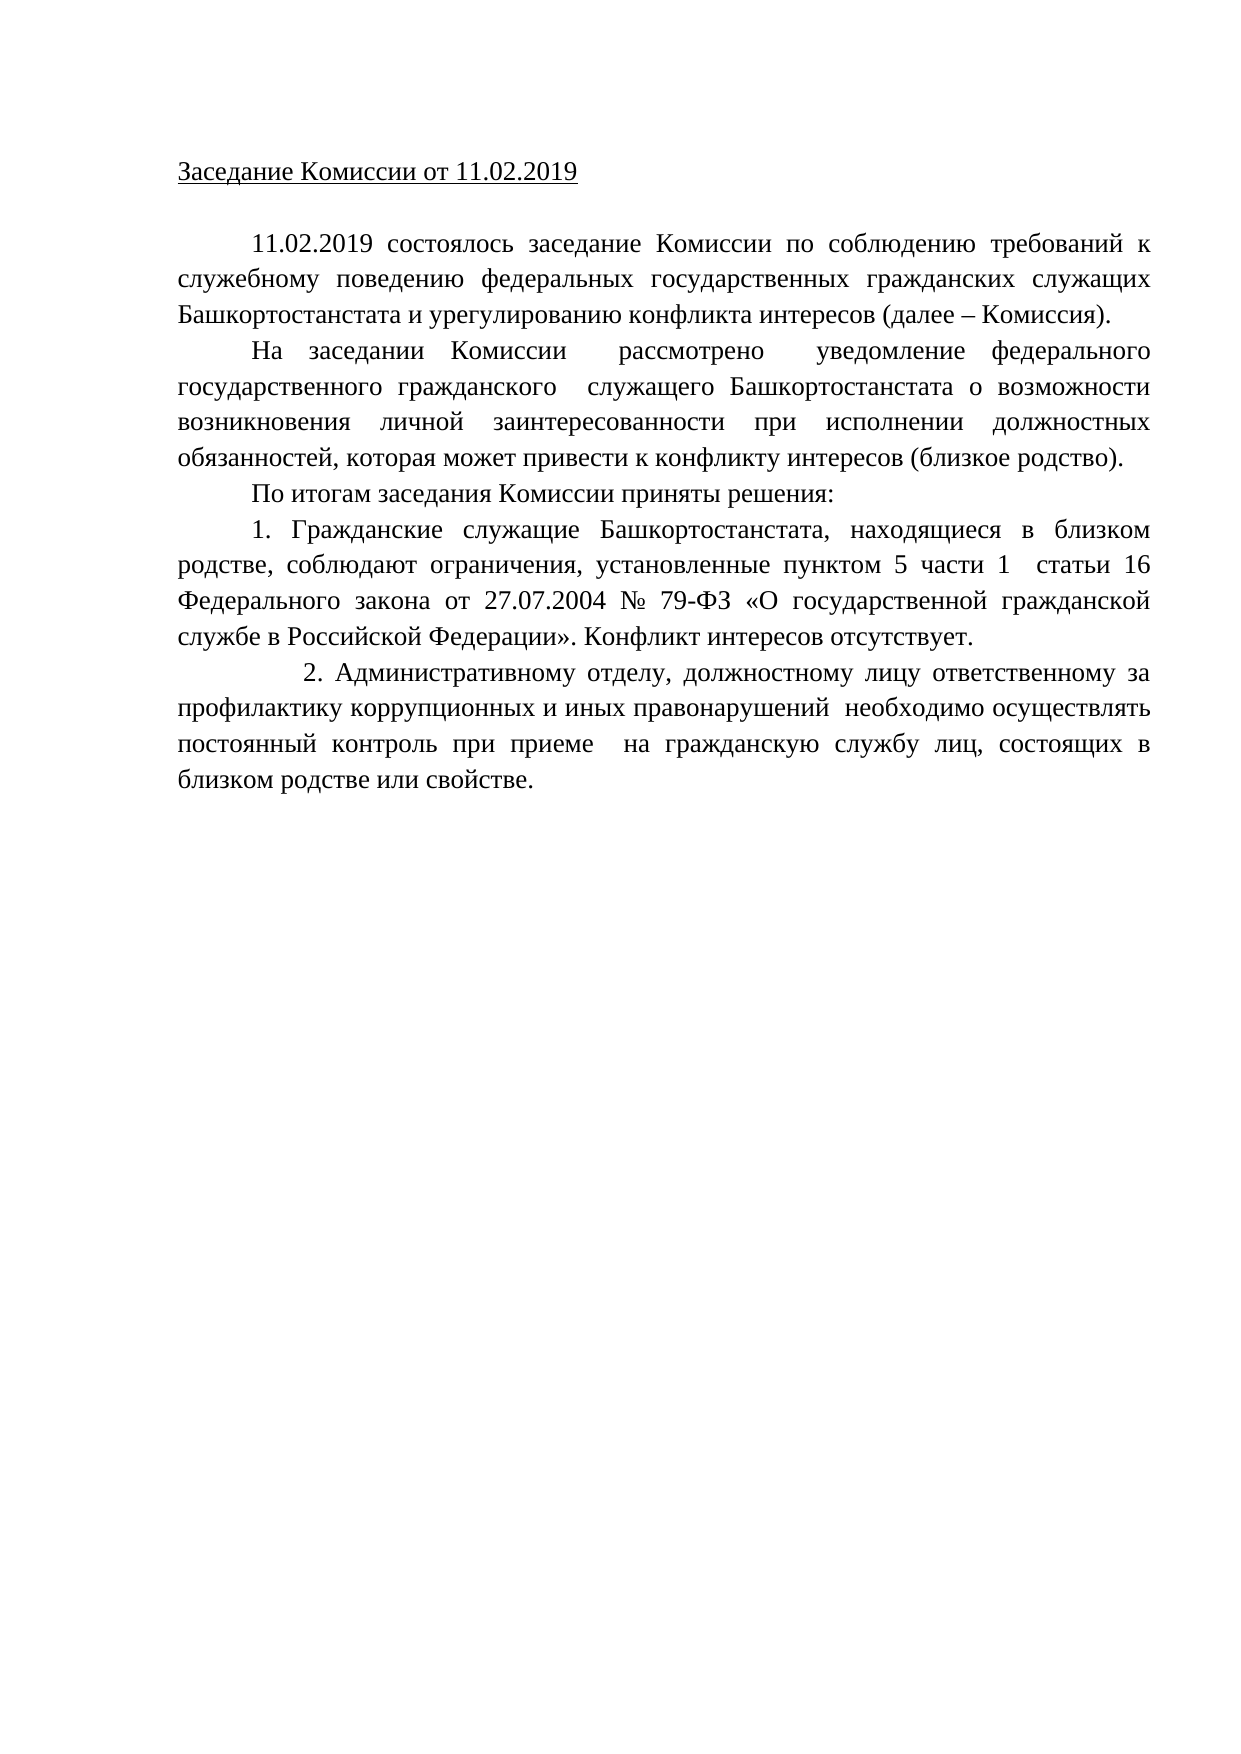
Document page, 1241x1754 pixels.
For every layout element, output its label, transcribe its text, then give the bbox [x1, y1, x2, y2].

text На заседании Комиссии рассмотрено уведомление федерального государственного гражданского служащего Башкортостанстата о возможности возникновения личной заинтересованности при исполнении должностных обязанностей, которая может привести к конфликту интересов (близкое родство). [177, 334, 1152, 472]
text 1. Гражданские служащие Башкортостанстата, находящиеся в близком родстве, соблюдают ограничения, установленные пунктом 5 части 1 статьи 16 Федерального закона от 27.07.2004 № 79-ФЗ «О государственной гражданской службе в Российской Федерации». Конфликт интересов отсутствует. [177, 513, 1152, 651]
text Заседание Комиссии от 11.02.2019 [177, 155, 1152, 187]
text 11.02.2019 состоялось заседание Комиссии по соблюдению требований к служебному поведению федеральных государственных гражданских служащих Башкортостанстата и урегулированию конфликта интересов (далее – Комиссия). [177, 227, 1152, 329]
text По итогам заседания Комиссии приняты решения: [177, 477, 1152, 508]
text 2. Административному отделу, должностному лицу ответственному за профилактику коррупционных и иных правонарушений необходимо осуществлять постоянный контроль при приеме на гражданскую службу лиц, состоящих в близком родстве или свойстве. [177, 656, 1152, 794]
